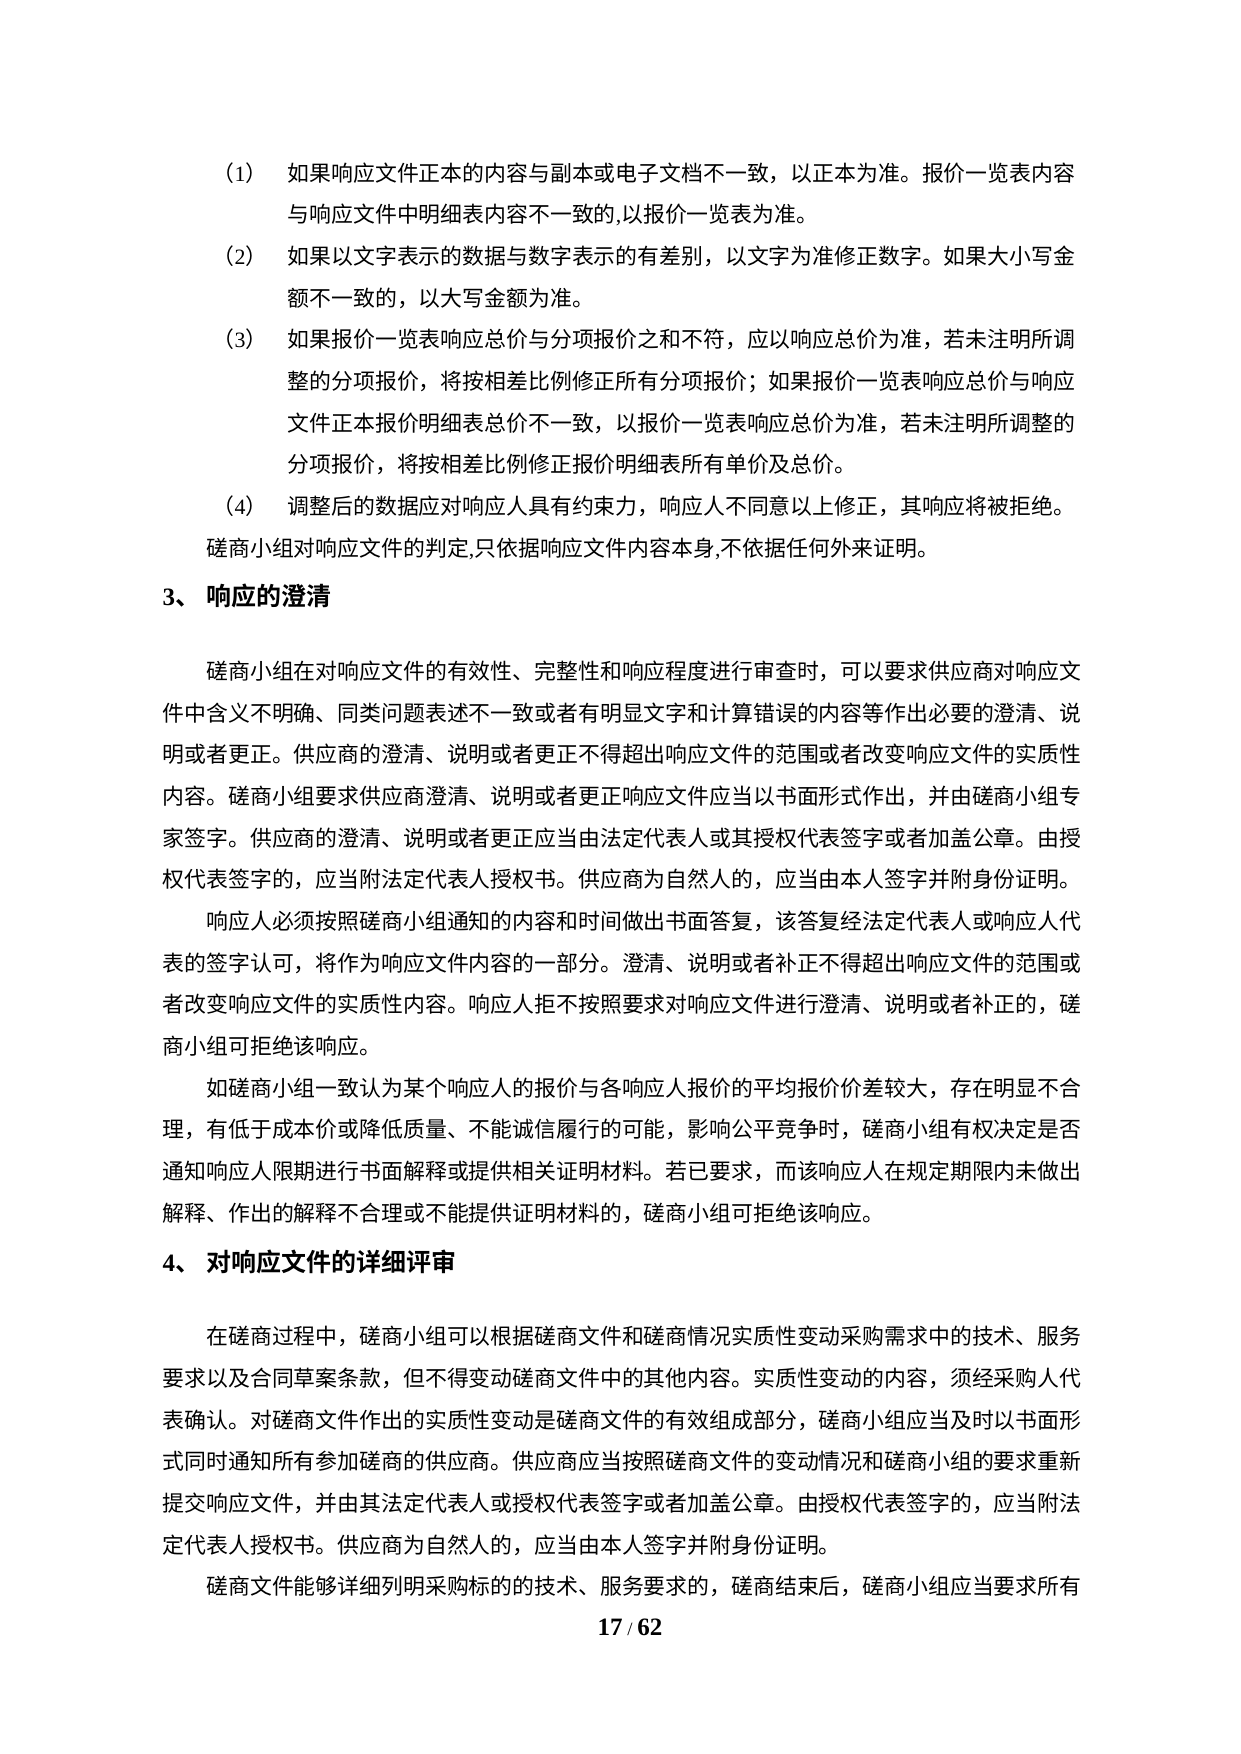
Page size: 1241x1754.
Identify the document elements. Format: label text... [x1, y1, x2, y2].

text 磋商小组对响应文件的判定,只依据响应文件内容本身,不依据任何外来证明。 [162, 523, 1092, 564]
list 如果响应文件正本的内容与副本或电子文档不一致，以正本为准。报价一览表内容与响应文件中明细表内容不一致的,以报价一览表为准。 [212, 148, 1092, 231]
text 在磋商过程中，磋商小组可以根据磋商文件和磋商情况实质性变动采购需求中的技术、服务要求以及合同草案条款，但不得变动磋商文件中的其他内容。实质性变动的内容，须经采购人代表确认。对磋商文件作出的实质性变动是磋商文件的有效组成部分，磋商小组应当及时以书面形式同时通知所有参加磋商的供应商。供应商应当按照磋商文件的变动情况和磋商小组的要求重新提交响应文件，并由其法定代表人或授权代表签字或者加盖公章。由授权代表签字的，应当附法定代表人授权书。供应商为自然人的，应当由本人签字并附身份证明。 [162, 1311, 1092, 1561]
text 如磋商小组一致认为某个响应人的报价与各响应人报价的平均报价价差较大，存在明显不合理，有低于成本价或降低质量、不能诚信履行的可能，影响公平竞争时，磋商小组有权决定是否通知响应人限期进行书面解释或提供相关证明材料。若已要求，而该响应人在规定期限内未做出解释、作出的解释不合理或不能提供证明材料的，磋商小组可拒绝该响应。 [162, 1063, 1092, 1229]
list 如果报价一览表响应总价与分项报价之和不符，应以响应总价为准，若未注明所调整的分项报价，将按相差比例修正所有分项报价；如果报价一览表响应总价与响应文件正本报价明细表总价不一致，以报价一览表响应总价为准，若未注明所调整的分项报价，将按相差比例修正报价明细表所有单价及总价。 [212, 314, 1092, 481]
list 如果以文字表示的数据与数字表示的有差别，以文字为准修正数字。如果大小写金额不一致的，以大写金额为准。 [212, 231, 1092, 314]
subtitle 响应的澄清 [162, 577, 1092, 613]
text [162, 1561, 1092, 1603]
text 响应人必须按照磋商小组通知的内容和时间做出书面答复，该答复经法定代表人或响应人代表的签字认可，将作为响应文件内容的一部分。澄清、说明或者补正不得超出响应文件的范围或者改变响应文件的实质性内容。响应人拒不按照要求对响应文件进行澄清、说明或者补正的，磋商小组可拒绝该响应。 [162, 896, 1092, 1063]
subtitle 对响应文件的详细评审 [162, 1242, 1092, 1278]
list 调整后的数据应对响应人具有约束力，响应人不同意以上修正，其响应将被拒绝。 [212, 481, 1092, 523]
text 磋商小组在对响应文件的有效性、完整性和响应程度进行审查时，可以要求供应商对响应文件中含义不明确、同类问题表述不一致或者有明显文字和计算错误的内容等作出必要的澄清、说明或者更正。供应商的澄清、说明或者更正不得超出响应文件的范围或者改变响应文件的实质性内容。磋商小组要求供应商澄清、说明或者更正响应文件应当以书面形式作出，并由磋商小组专家签字。供应商的澄清、说明或者更正应当由法定代表人或其授权代表签字或者加盖公章。由授权代表签字的，应当附法定代表人授权书。供应商为自然人的，应当由本人签字并附身份证明。 [162, 646, 1092, 896]
